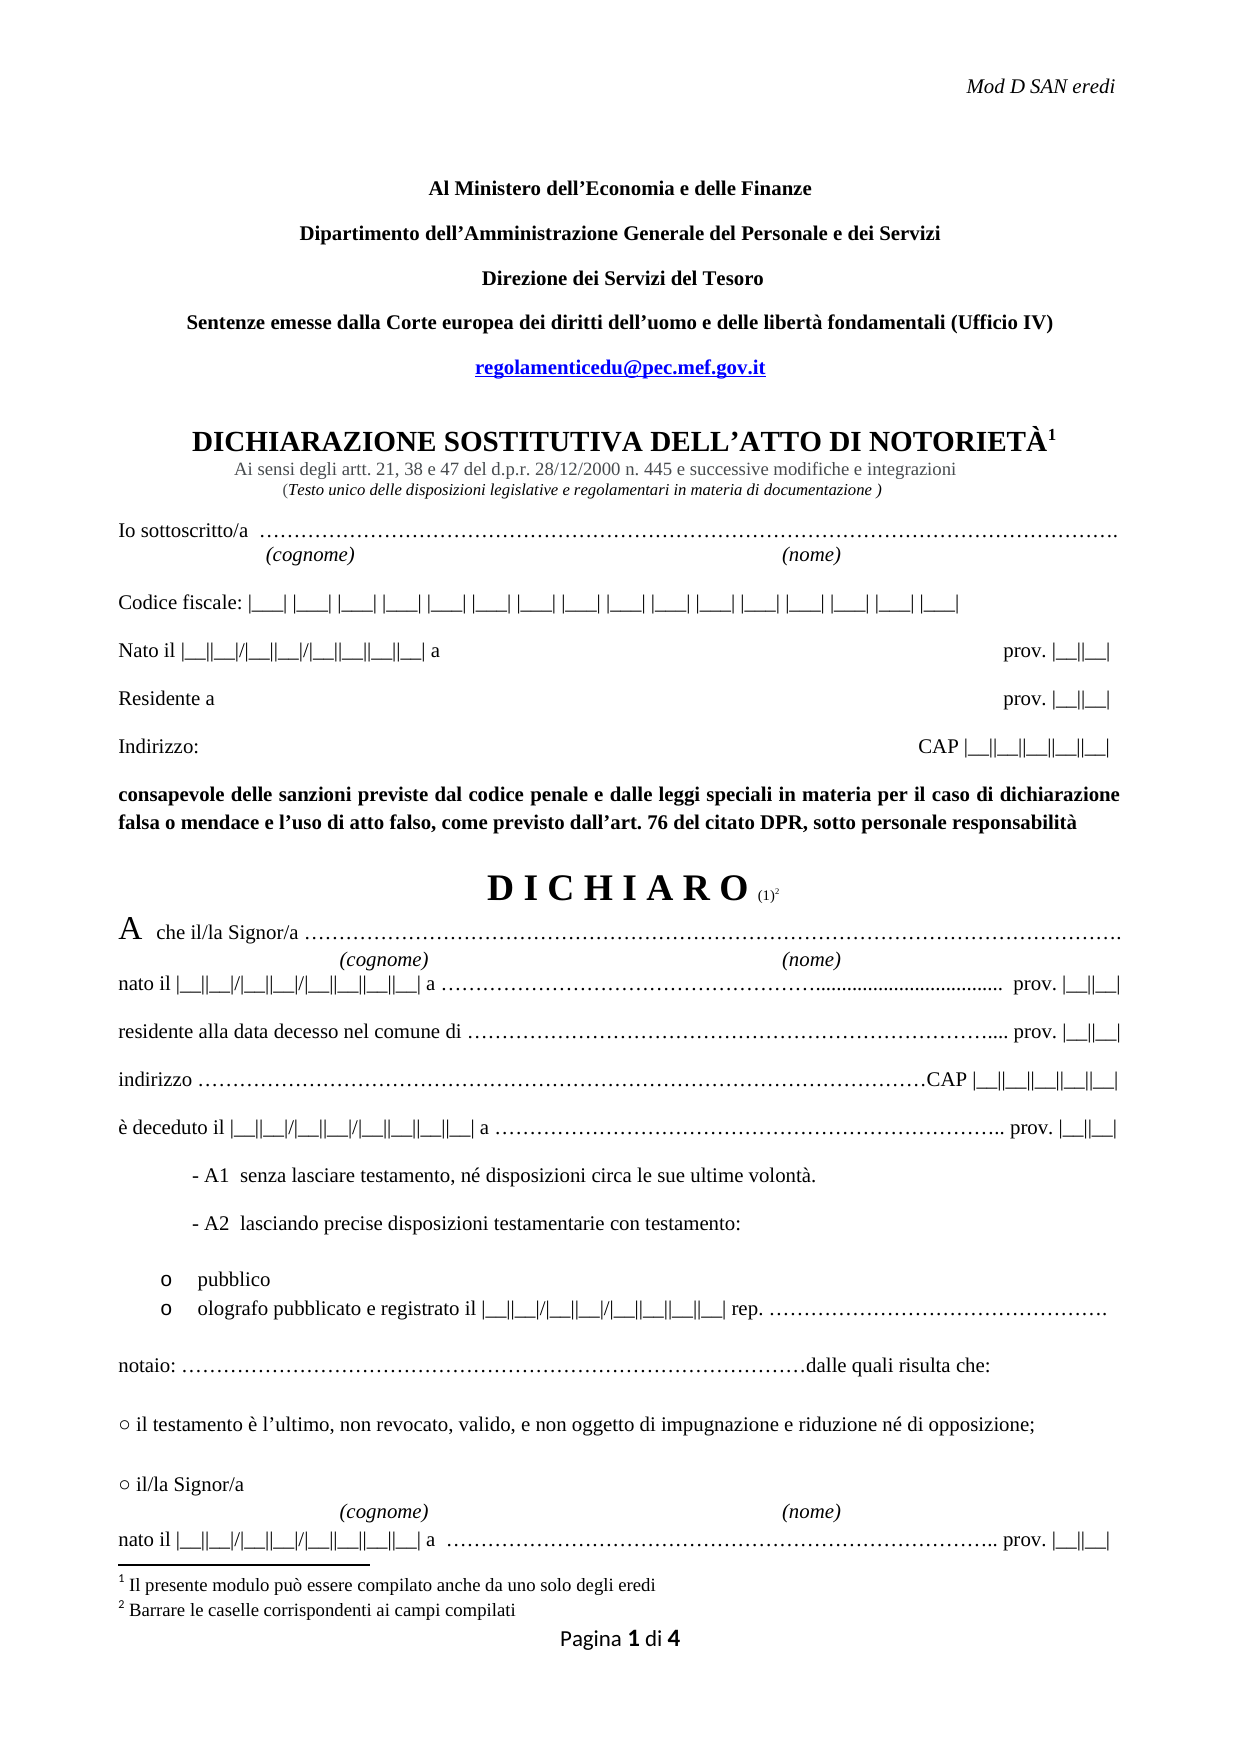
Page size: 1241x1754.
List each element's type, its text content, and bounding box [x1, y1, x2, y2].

text Io sottoscritto/a ……………………………………………………………………………………………………………. [118, 518, 1122, 542]
text indirizzo ……………………………………………………………………………………………CAP |__||__||__||__||__| [118, 1067, 1122, 1091]
text nato il |__||__|/|__||__|/|__||__||__||__| a ……………………………………………….................................... prov. |__||__| [118, 971, 1122, 995]
text Direzione dei Servizi del Tesoro [118, 265, 1122, 289]
list pubblico [160, 1266, 1122, 1292]
text (cognome) (nome) [118, 542, 1122, 566]
text DICHIARAZIONE SOSTITUTIVA DELL’ATTO DI NOTORIETÀ [118, 424, 1122, 458]
text A che il/la Signor/a ………………………………………………………………………………………………………. [118, 908, 1122, 947]
text è deceduto il |__||__|/|__||__|/|__||__||__||__| a ……………………………………………………………….. prov. |__||__| [118, 1115, 1122, 1139]
text - A1 senza lasciare testamento, né disposizioni circa le sue ultime volontà. [118, 1163, 1122, 1187]
text (Testo unico delle disposizioni legislative e regolamentari in materia di documentazione ) [118, 479, 1122, 498]
text Sentenze emesse dalla Corte europea dei diritti dell’uomo e delle libertà fondamentali (Ufficio IV) [118, 310, 1122, 334]
text Residente a prov. |__||__| [118, 686, 1122, 710]
text Dipartimento dell’Amministrazione Generale del Personale e dei Servizi [118, 221, 1122, 244]
text (cognome) (nome) [118, 1499, 1122, 1523]
text nato il |__||__|/|__||__|/|__||__||__||__| a …………………………………………………………………….. prov. |__||__| [118, 1527, 1122, 1551]
text D I C H I A R O (1) [118, 865, 1122, 908]
text ○ il/la Signor/a [118, 1472, 1122, 1496]
text ○ il testamento è l’ultimo, non revocato, valido, e non oggetto di impugnazione e riduzione né di opposizione; [118, 1412, 1122, 1436]
text Nato il |__||__|/|__||__|/|__||__||__||__| a prov. |__||__| [118, 638, 1122, 662]
text Al Ministero dell’Economia e delle Finanze [118, 176, 1122, 200]
text Codice fiscale: |___| |___| |___| |___| |___| |___| |___| |___| |___| |___| |___| |___| |___| |___| |___| |___| [118, 590, 1122, 614]
list olografo pubblicato e registrato il |__||__|/|__||__|/|__||__||__||__| rep. …………………………………………. [160, 1296, 1122, 1322]
text Ai sensi degli artt. 21, 38 e 47 del d.p.r. 28/12/2000 n. 445 e successive modifiche e integrazioni [118, 458, 1122, 479]
text consapevole delle sanzioni previste dal codice penale e dalle leggi speciali in materia per il caso di dichiarazione falsa o mendace e l’uso di atto falso, come previsto dall’art. 76 del citato DPR, sotto personale responsabilità [118, 782, 1122, 834]
text regolamenticedu@pec.mef.gov.it [118, 355, 1122, 379]
text (cognome) (nome) [118, 947, 1122, 971]
text - A2 lasciando precise disposizioni testamentarie con testamento: [118, 1211, 1122, 1235]
text notaio: ………………………………………………………………………………dalle quali risulta che: [118, 1353, 1122, 1377]
text residente alla data decesso nel comune di ………………………………………………………………….... prov. |__||__| [118, 1019, 1122, 1043]
text Indirizzo: CAP |__||__||__||__||__| [118, 734, 1122, 758]
